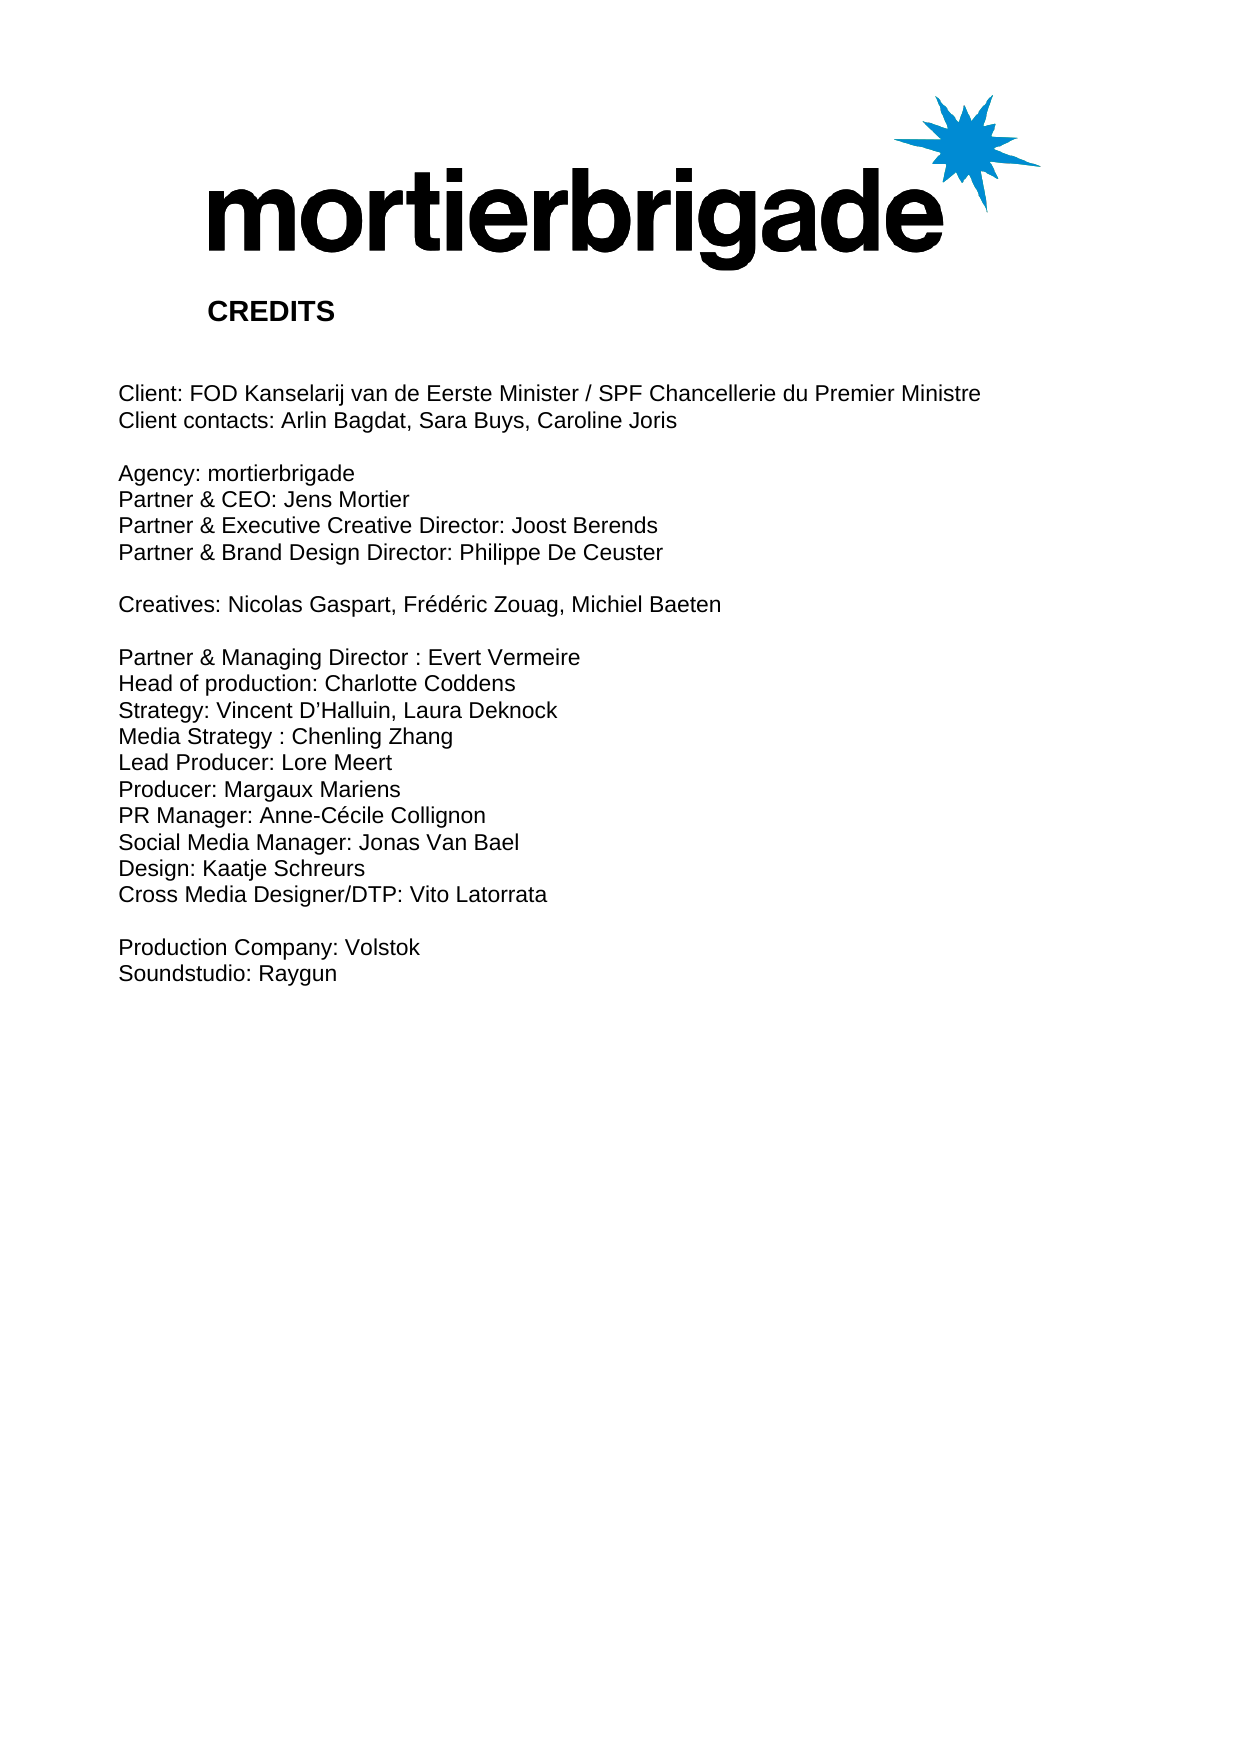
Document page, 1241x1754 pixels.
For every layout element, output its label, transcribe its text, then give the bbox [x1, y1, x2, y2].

text Agency: mortierbrigade [118, 459, 1122, 486]
text Client contacts: Arlin Bagdat, Sara Buys, Caroline Joris [118, 407, 1122, 433]
text Producer: Margaux Mariens [118, 776, 1122, 802]
text Client: FOD Kanselarij van de Eerste Minister / SPF Chancellerie du Premier Ministre [118, 380, 1122, 407]
text Partner & CEO: Jens Mortier [118, 486, 1122, 512]
text Production Company: Volstok [118, 934, 1122, 960]
text Lead Producer: Lore Meert [118, 749, 1122, 776]
text Soundstudio: Raygun [118, 960, 1122, 987]
text Head of production: Charlotte Coddens [118, 670, 1122, 697]
text Social Media Manager: Jonas Van Bael [118, 828, 1122, 855]
text Strategy: Vincent D’Halluin, Laura Deknock [118, 697, 1122, 723]
text Creatives: Nicolas Gaspart, Frédéric Zouag, Michiel Baeten [118, 591, 1122, 618]
picture [184, 73, 1056, 295]
text PR Manager: Anne-Cécile Collignon [118, 802, 1122, 828]
text Partner & Managing Director : Evert Vermeire [118, 644, 1122, 670]
text Cross Media Designer/DTP: Vito Latorrata [118, 881, 1122, 907]
text Design: Kaatje Schreurs [118, 855, 1122, 881]
text Partner & Brand Design Director: Philippe De Ceuster [118, 538, 1122, 565]
text Media Strategy : Chenling Zhang [118, 723, 1122, 749]
text Partner & Executive Creative Director: Joost Berends [118, 512, 1122, 538]
